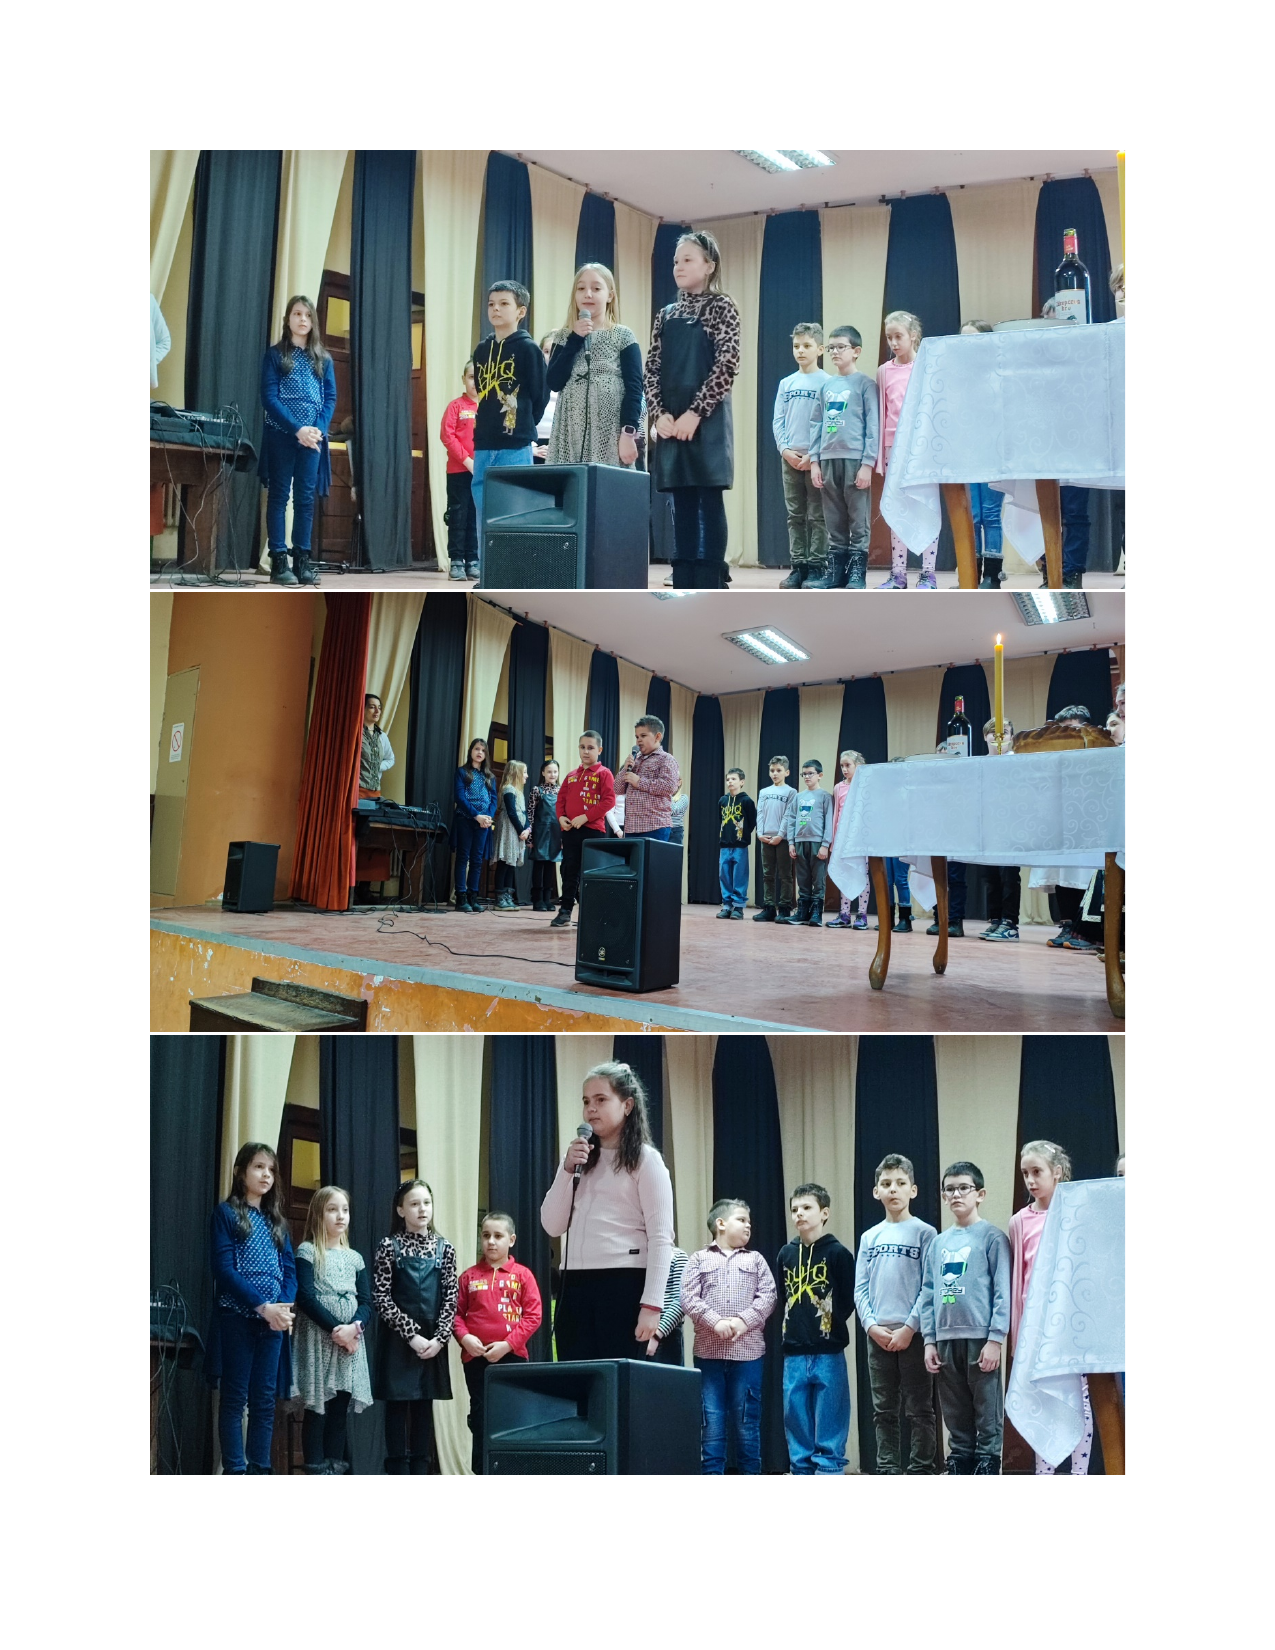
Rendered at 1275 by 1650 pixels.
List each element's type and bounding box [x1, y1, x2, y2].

picture [150, 150, 1125, 589]
picture [150, 1035, 1125, 1475]
picture [150, 592, 1125, 1032]
